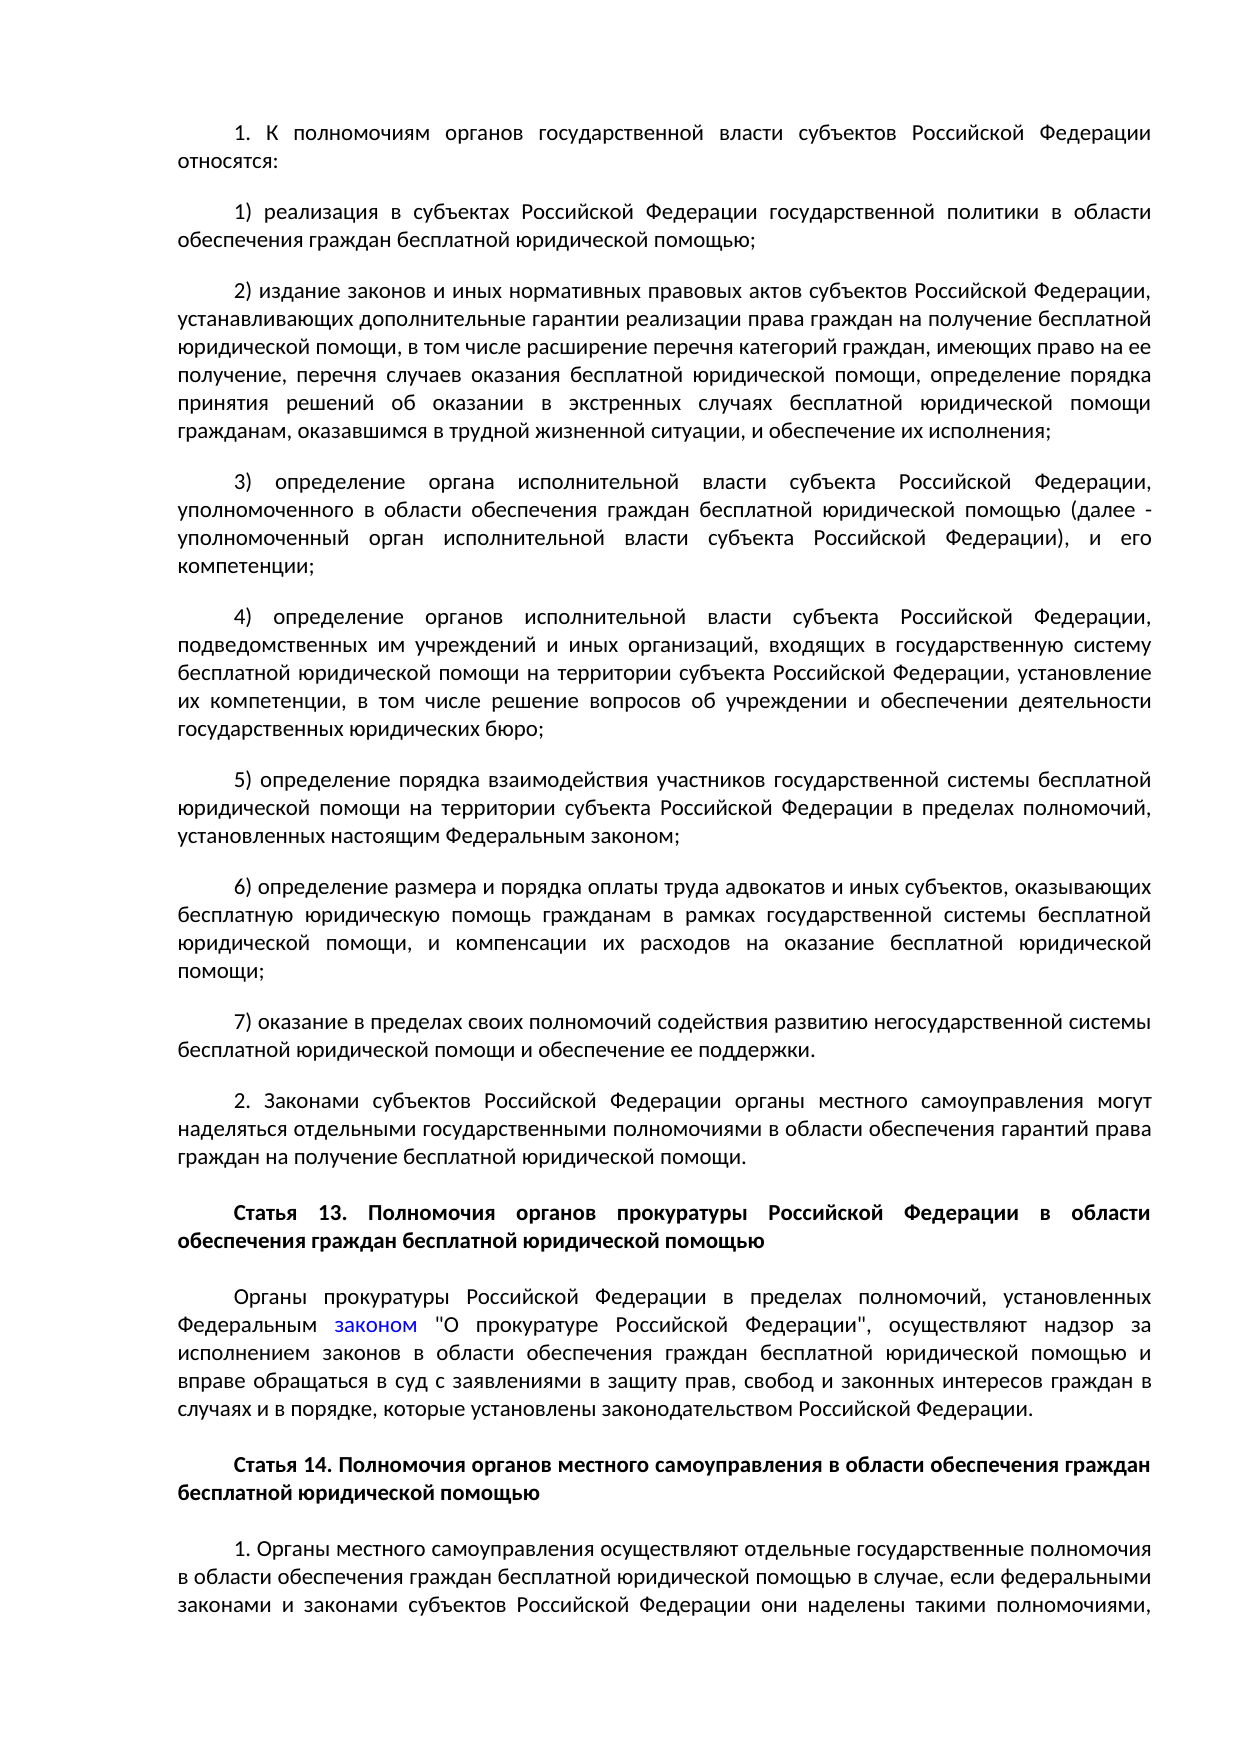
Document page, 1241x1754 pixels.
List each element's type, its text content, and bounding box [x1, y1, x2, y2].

title Статья 13. Полномочия органов прокуратуры Российской Федерации в области обеспечения граждан бесплатной юридической помощью [177, 1198, 1152, 1254]
text 4) определение органов исполнительной власти субъекта Российской Федерации, подведомственных им учреждений и иных организаций, входящих в государственную систему бесплатной юридической помощи на территории субъекта Российской Федерации, установление их компетенции, в том числе решение вопросов об учреждении и обеспечении деятельности государственных юридических бюро; [177, 602, 1152, 742]
text 5) определение порядка взаимодействия участников государственной системы бесплатной юридической помощи на территории субъекта Российской Федерации в пределах полномочий, установленных настоящим Федеральным законом; [177, 765, 1152, 849]
text 6) определение размера и порядка оплаты труда адвокатов и иных субъектов, оказывающих бесплатную юридическую помощь гражданам в рамках государственной системы бесплатной юридической помощи, и компенсации их расходов на оказание бесплатной юридической помощи; [177, 872, 1152, 984]
text 1) реализация в субъектах Российской Федерации государственной политики в области обеспечения граждан бесплатной юридической помощью; [177, 197, 1152, 253]
title Статья 14. Полномочия органов местного самоуправления в области обеспечения граждан бесплатной юридической помощью [177, 1450, 1152, 1506]
text 7) оказание в пределах своих полномочий содействия развитию негосударственной системы бесплатной юридической помощи и обеспечение ее поддержки. [177, 1007, 1152, 1063]
text 1. К полномочиям органов государственной власти субъектов Российской Федерации относятся: [177, 118, 1152, 174]
text 2) издание законов и иных нормативных правовых актов субъектов Российской Федерации, устанавливающих дополнительные гарантии реализации права граждан на получение бесплатной юридической помощи, в том числе расширение перечня категорий граждан, имеющих право на ее получение, перечня случаев оказания бесплатной юридической помощи, определение порядка принятия решений об оказании в экстренных случаях бесплатной юридической помощи гражданам, оказавшимся в трудной жизненной ситуации, и обеспечение их исполнения; [177, 276, 1152, 444]
text 2. Законами субъектов Российской Федерации органы местного самоуправления могут наделяться отдельными государственными полномочиями в области обеспечения гарантий права граждан на получение бесплатной юридической помощи. [177, 1086, 1152, 1170]
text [177, 1534, 1152, 1618]
text 3) определение органа исполнительной власти субъекта Российской Федерации, уполномоченного в области обеспечения граждан бесплатной юридической помощью (далее - уполномоченный орган исполнительной власти субъекта Российской Федерации), и его компетенции; [177, 467, 1152, 579]
text Органы прокуратуры Российской Федерации в пределах полномочий, установленных Федеральным законом "О прокуратуре Российской Федерации", осуществляют надзор за исполнением законов в области обеспечения граждан бесплатной юридической помощью и вправе обращаться в суд с заявлениями в защиту прав, свобод и законных интересов граждан в случаях и в порядке, которые установлены законодательством Российской Федерации. [177, 1282, 1152, 1422]
